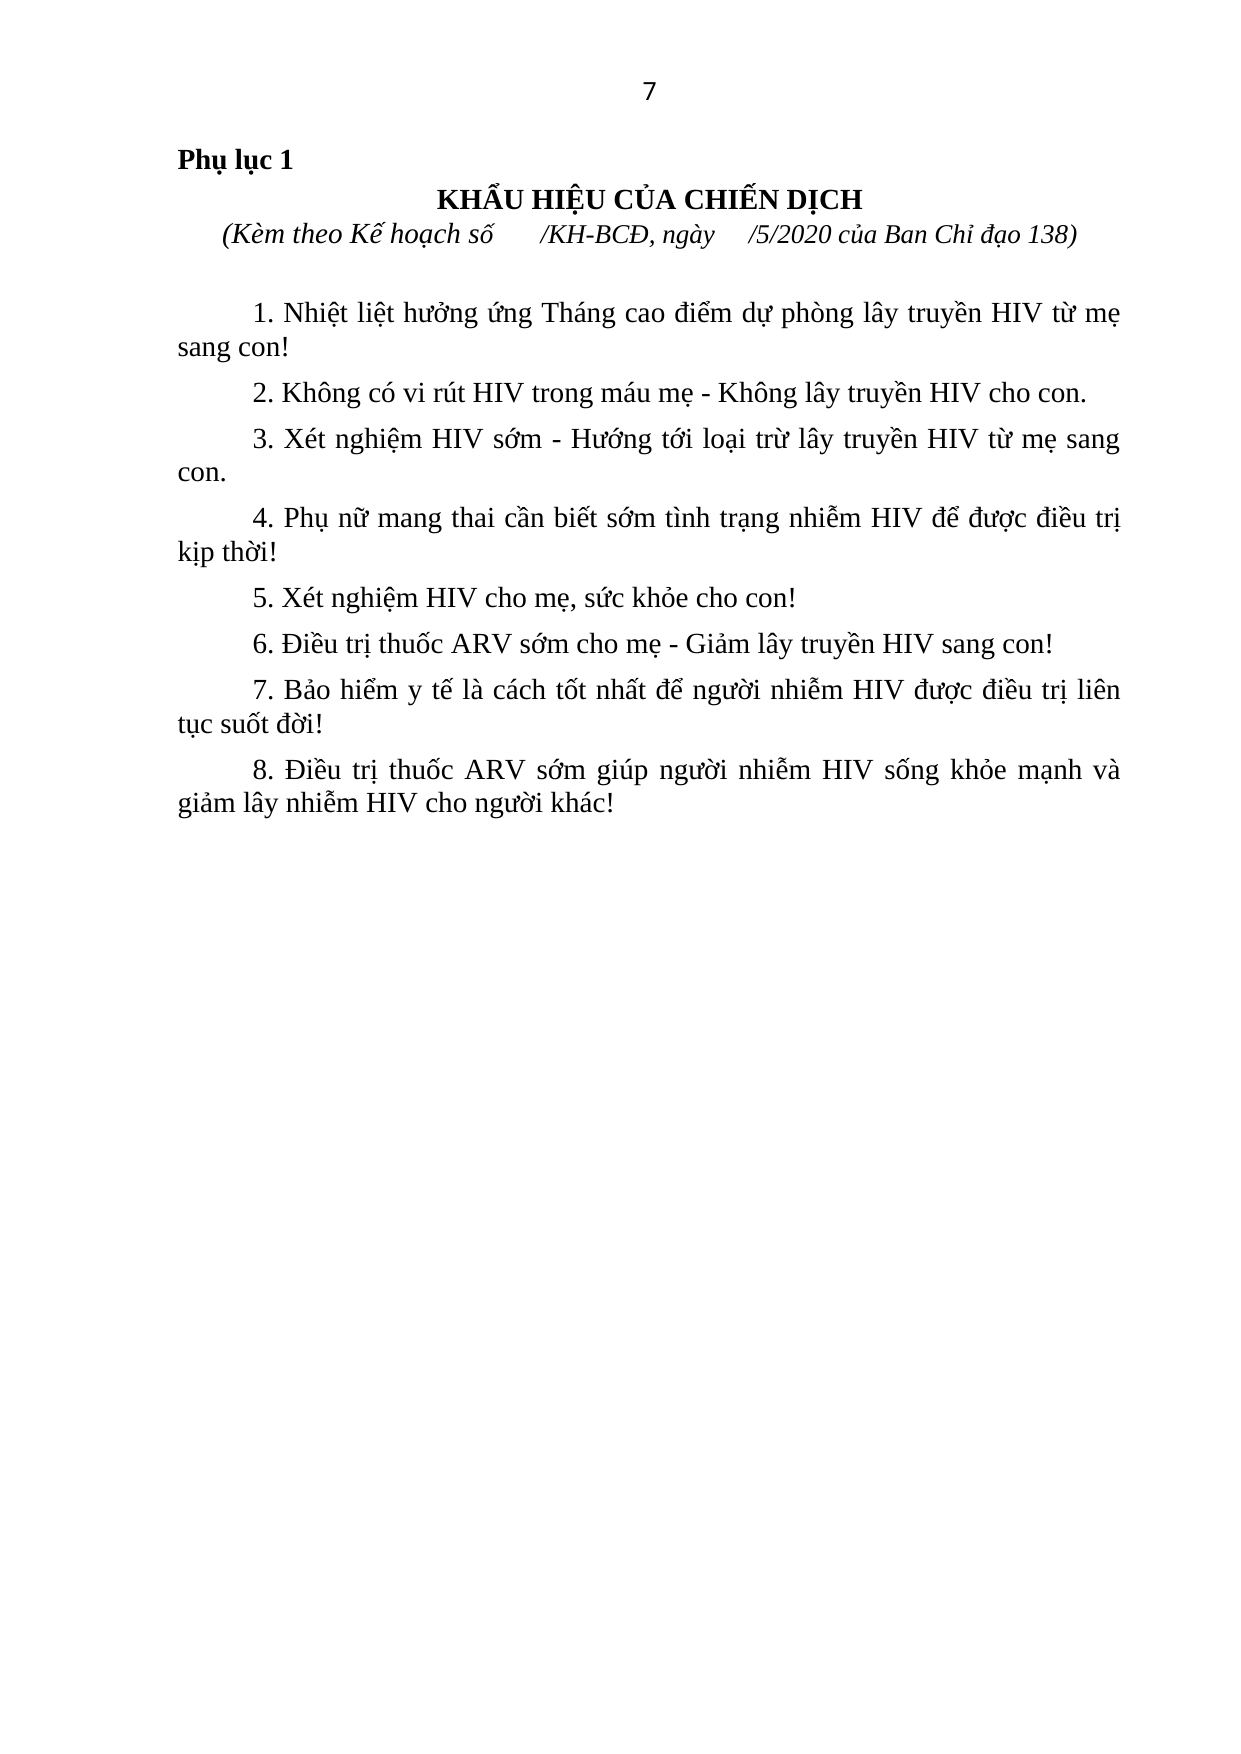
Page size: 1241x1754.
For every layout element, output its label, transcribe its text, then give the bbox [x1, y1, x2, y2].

text (Kèm theo Kế hoạch số /KH-BCĐ, ngày /5/2020 của Ban Chỉ đạo 138) [177, 216, 1122, 249]
text 3. Xét nghiệm HIV sớm - Hướng tới loại trừ lây truyền HIV từ mẹ sang con. [177, 421, 1122, 488]
text 5. Xét nghiệm HIV cho mẹ, sức khỏe cho con! [177, 580, 1122, 614]
text 2. Không có vi rút HIV trong máu mẹ - Không lây truyền HIV cho con. [177, 375, 1122, 408]
text KHẨU HIỆU CỦA CHIẾN DỊCH [177, 182, 1122, 216]
text 6. Điều trị thuốc ARV sớm cho mẹ - Giảm lây truyền HIV sang con! [177, 626, 1122, 660]
text Phụ lục 1 [177, 142, 1122, 176]
text 7. Bảo hiểm y tế là cách tốt nhất để người nhiễm HIV được điều trị liên tục suốt đời! [177, 672, 1122, 739]
text 4. Phụ nữ mang thai cần biết sớm tình trạng nhiễm HIV để được điều trị kịp thời! [177, 501, 1122, 568]
text 1. Nhiệt liệt hưởng ứng Tháng cao điểm dự phòng lây truyền HIV từ mẹ sang con! [177, 295, 1122, 362]
text 8. Điều trị thuốc ARV sớm giúp người nhiễm HIV sống khỏe mạnh và giảm lây nhiễm HIV cho người khác! [177, 752, 1122, 819]
